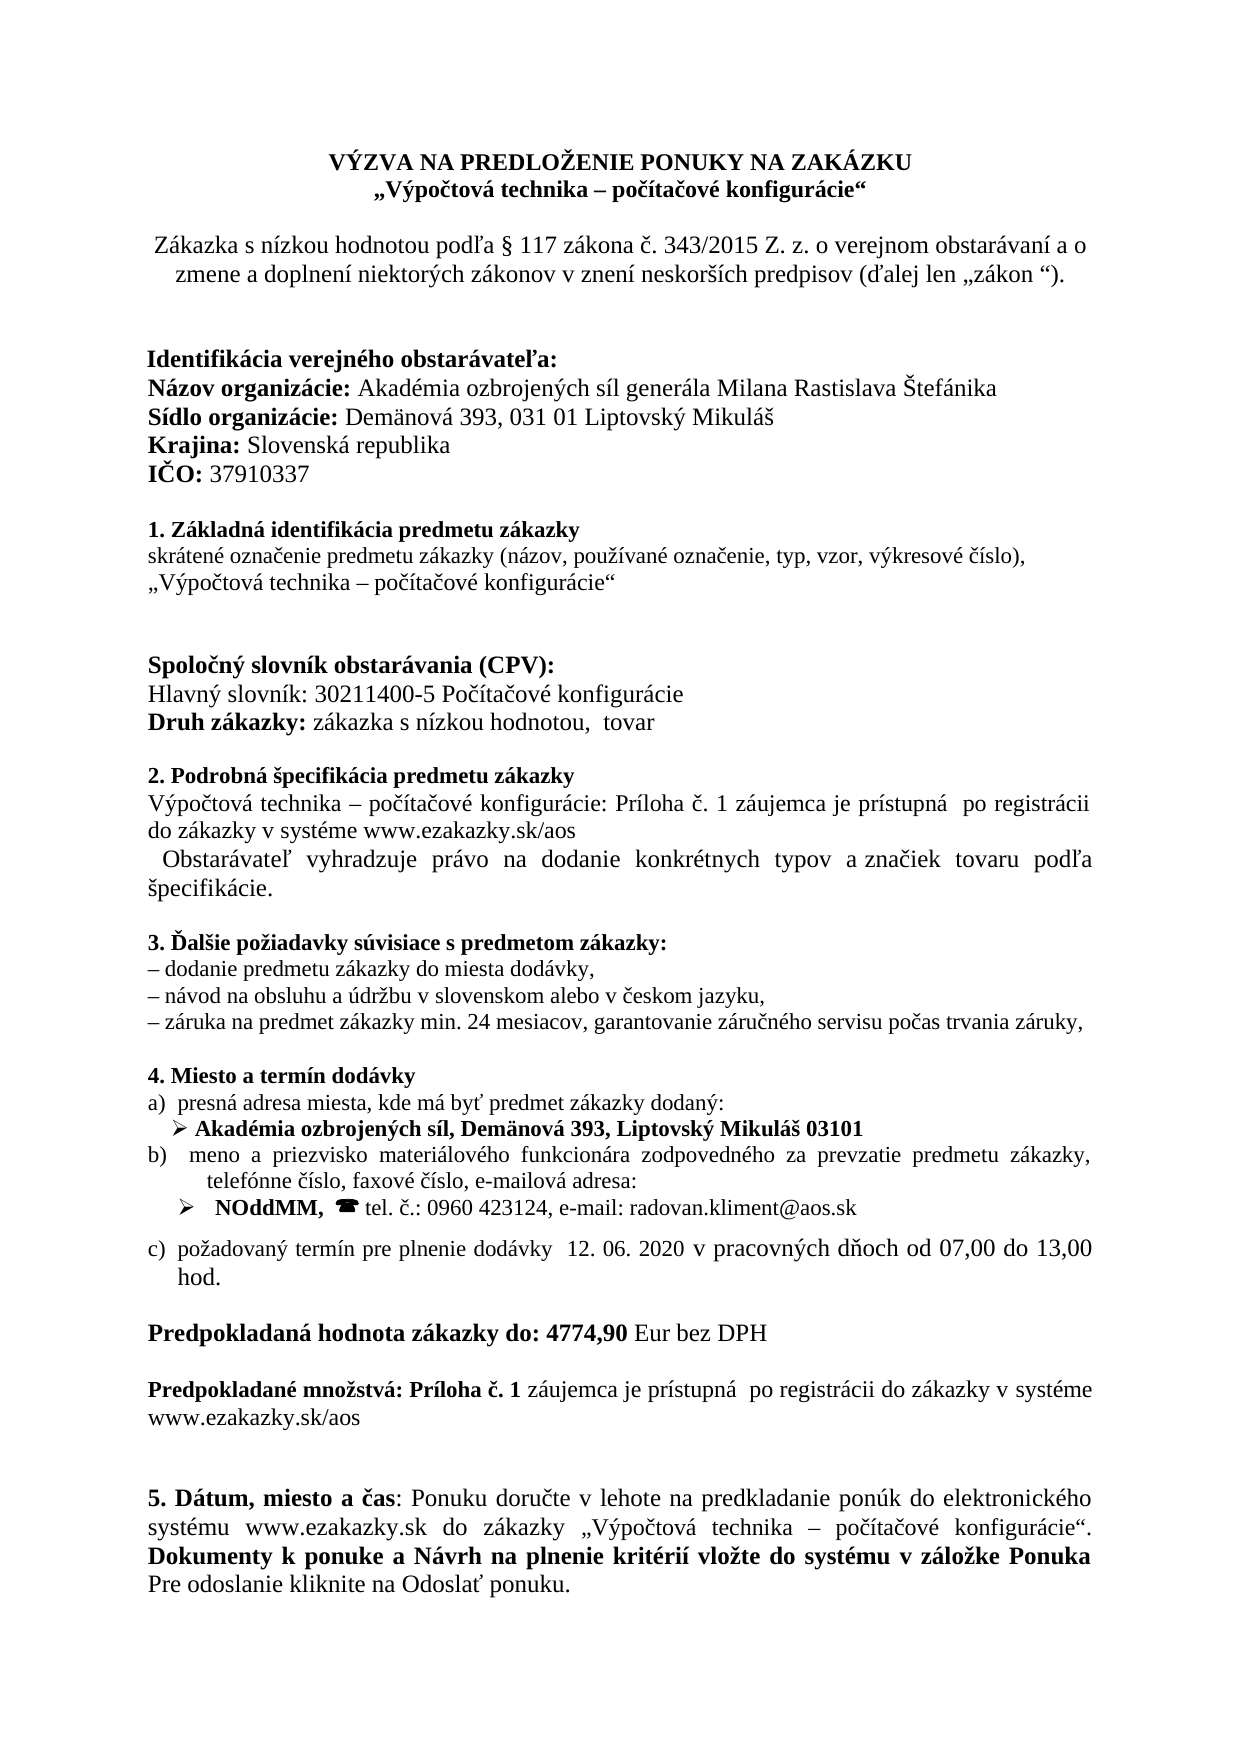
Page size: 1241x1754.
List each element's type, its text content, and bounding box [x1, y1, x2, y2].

text VÝZVA NA PREDLOŽENIE PONUKY NA ZAKÁZKU [148, 148, 1093, 175]
text 5. Dátum, miesto a čas: Ponuku doručte v lehote na predkladanie ponúk do elektronického systému www.ezakazky.sk do zákazky „Výpočtová technika – počítačové konfigurácie“. Dokumenty k ponuke a Návrh na plnenie kritérií vložte do systému v záložke Ponuka Pre odoslanie kliknite na Odoslať ponuku. [148, 1483, 1093, 1598]
text 4. Miesto a termín dodávky [148, 1062, 1093, 1088]
text Zákazka s nízkou hodnotou podľa § 117 zákona č. 343/2015 Z. z. o verejnom obstarávaní a o zmene a doplnení niektorých zákonov v znení neskorších predpisov (ďalej len „zákon “). [148, 230, 1093, 288]
text Názov organizácie: Akadémia ozbrojených síl generála Milana Rastislava Štefánika [148, 373, 1093, 402]
text Hlavný slovník: 30211400-5 Počítačové konfigurácie [148, 679, 1093, 707]
text Výpočtová technika – počítačové konfigurácie: Príloha č. 1 záujemca je prístupná po registrácii do zákazky v systéme www.ezakazky.sk/aos [148, 789, 1093, 844]
text Predpokladané množstvá: Príloha č. 1 záujemca je prístupná po registrácii do zákazky v systéme www.ezakazky.sk/aos [148, 1375, 1093, 1431]
text 3. Ďalšie požiadavky súvisiace s predmetom zákazky: [148, 929, 1093, 956]
text b) meno a priezvisko materiálového funkcionára zodpovedného za prevzatie predmetu zákazky, telefónne číslo, faxové číslo, e-mailová adresa: [148, 1141, 1093, 1194]
text Identifikácia verejného obstarávateľa: [146, 344, 1093, 373]
text 2. Podrobná špecifikácia predmetu zákazky [148, 762, 1093, 789]
text skrátené označenie predmetu zákazky (názov, používané označenie, typ, vzor, výkresové číslo), [148, 542, 1093, 568]
text Predpokladaná hodnota zákazky do: 4774,90 Eur bez DPH [148, 1318, 1093, 1347]
text Druh zákazky: zákazka s nízkou hodnotou, tovar [148, 707, 1093, 736]
text Krajina: Slovenská republika [148, 431, 1093, 459]
text – záruka na predmet zákazky min. 24 mesiacov, garantovanie záručného servisu počas trvania záruky, [148, 1008, 1093, 1034]
list NOddMM, tel. č.: 0960 423124, e-mail: radovan.kliment@aos.sk [177, 1194, 1093, 1220]
text – dodanie predmetu zákazky do miesta dodávky, [148, 956, 1093, 982]
text Akadémia ozbrojených síl, Demänová 393, Liptovský Mikuláš 03101 [148, 1115, 1093, 1141]
text „Výpočtová technika – počítačové konfigurácie“ [148, 175, 1093, 203]
text a) presná adresa miesta, kde má byť predmet zákazky dodaný: [148, 1088, 1093, 1115]
text IČO: 37910337 [148, 459, 1093, 488]
text – návod na obsluhu a údržbu v slovenskom alebo v českom jazyku, [148, 982, 1093, 1008]
text Obstarávateľ vyhradzuje právo na dodanie konkrétnych typov a značiek tovaru podľa špecifikácie. [133, 844, 1093, 902]
text Spoločný slovník obstarávania (CPV): [148, 650, 1093, 679]
text 1. Základná identifikácia predmetu zákazky [148, 516, 1093, 542]
text c) požadovaný termín pre plnenie dodávky 12. 06. 2020 v pracovných dňoch od 07,00 do 13,00 hod. [148, 1233, 1093, 1290]
text „Výpočtová technika – počítačové konfigurácie“ [148, 568, 1093, 596]
text Sídlo organizácie: Demänová 393, 031 01 Liptovský Mikuláš [148, 402, 1093, 431]
